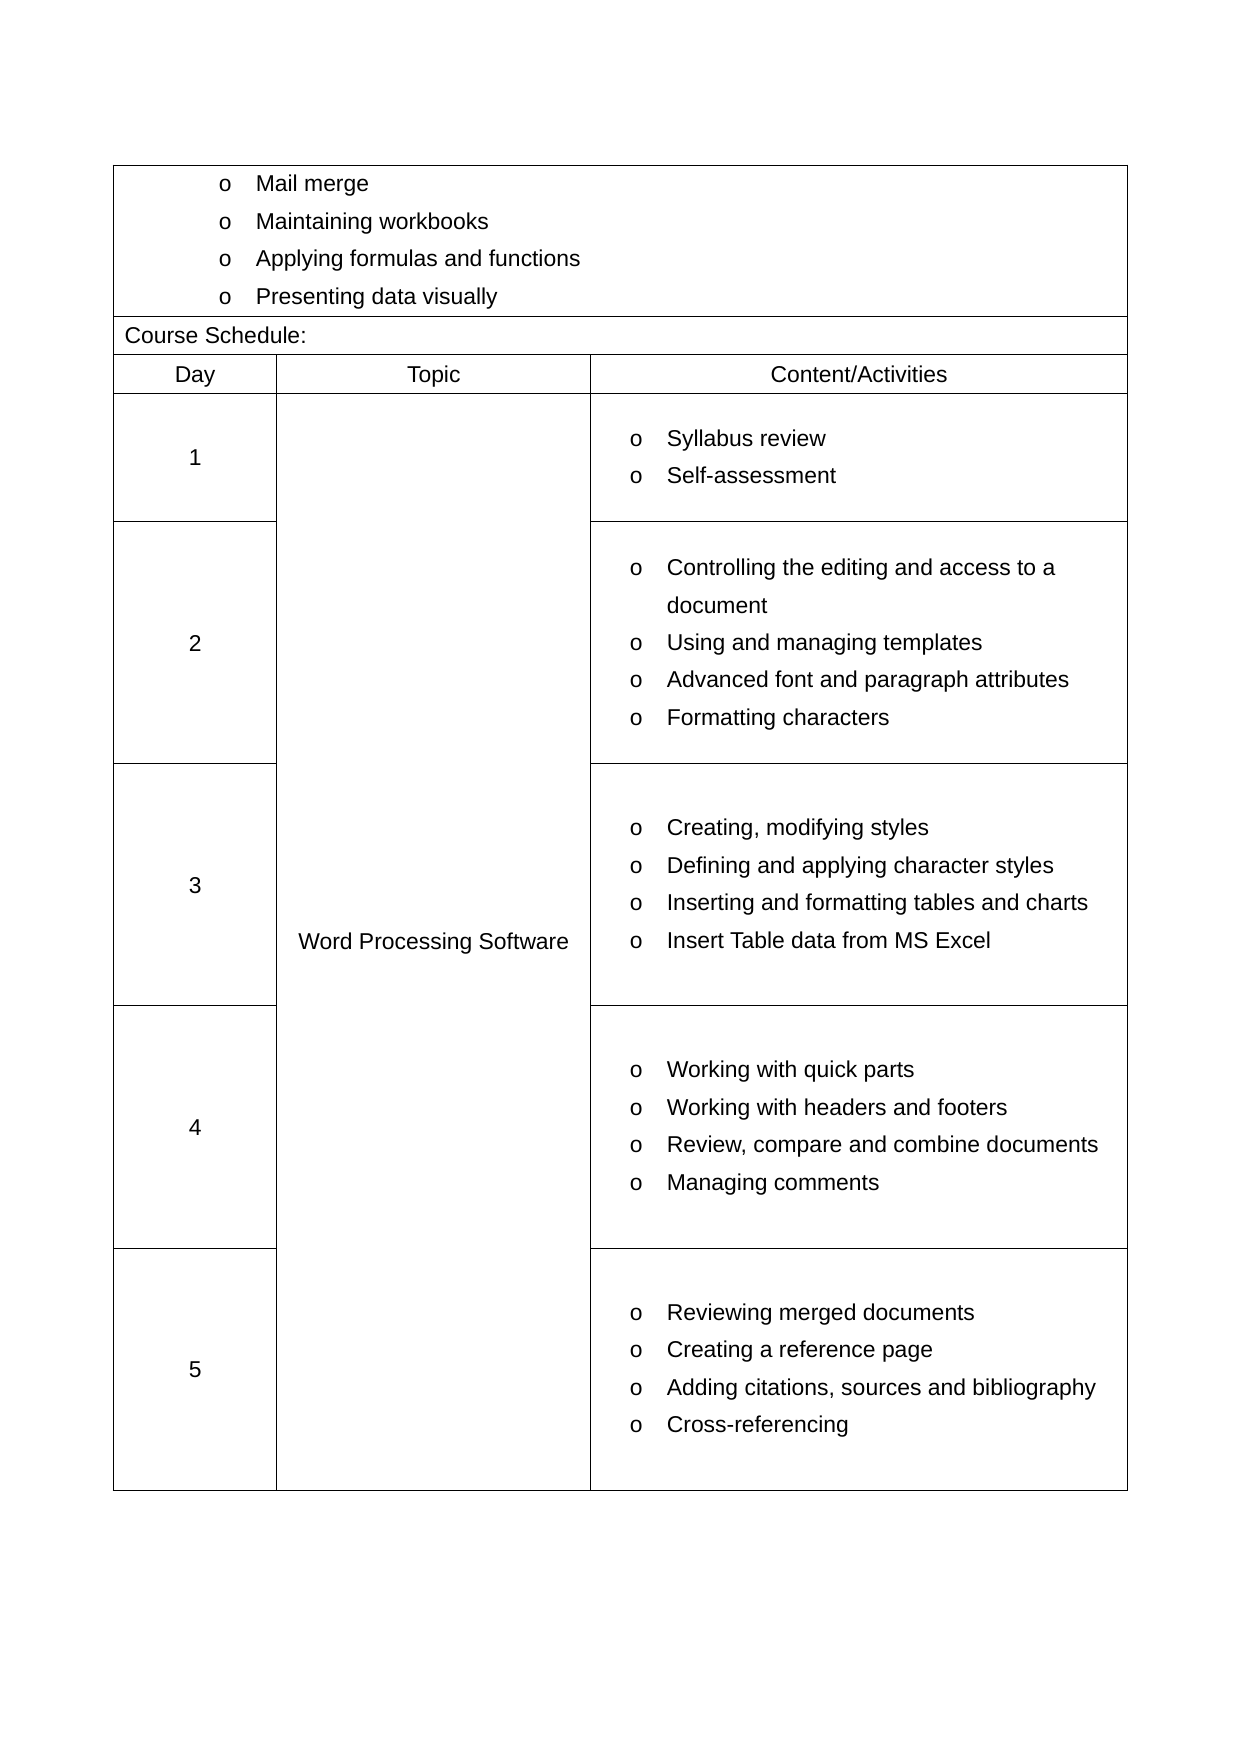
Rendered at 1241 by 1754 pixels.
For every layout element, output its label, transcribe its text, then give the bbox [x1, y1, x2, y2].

table_cell 3 [114, 764, 276, 1005]
table_cell Creating, modifying styles Defining and applying character styles Inserting and formatting tables and charts Insert Table data from MS Excel [591, 764, 1127, 1005]
table_cell Day [114, 355, 276, 393]
table_cell Word Processing Software [277, 394, 590, 1489]
table_cell Topic [277, 355, 590, 393]
table_cell 4 [114, 1006, 276, 1247]
table_cell 1 [114, 394, 276, 521]
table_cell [114, 166, 1127, 316]
table_cell Syllabus review Self-assessment [591, 394, 1127, 521]
table_cell Course Schedule: [114, 317, 1127, 354]
table_cell 2 [114, 522, 276, 763]
table_cell Content/Activities [591, 355, 1127, 393]
table_cell 5 [114, 1249, 276, 1489]
table_cell Working with quick parts Working with headers and footers Review, compare and combine documents Managing comments [591, 1006, 1127, 1247]
table_cell Controlling the editing and access to a document Using and managing templates Advanced font and paragraph attributes Formatting characters [591, 522, 1127, 763]
table_cell Reviewing merged documents Creating a reference page Adding citations, sources and bibliography Cross-referencing [591, 1249, 1127, 1489]
